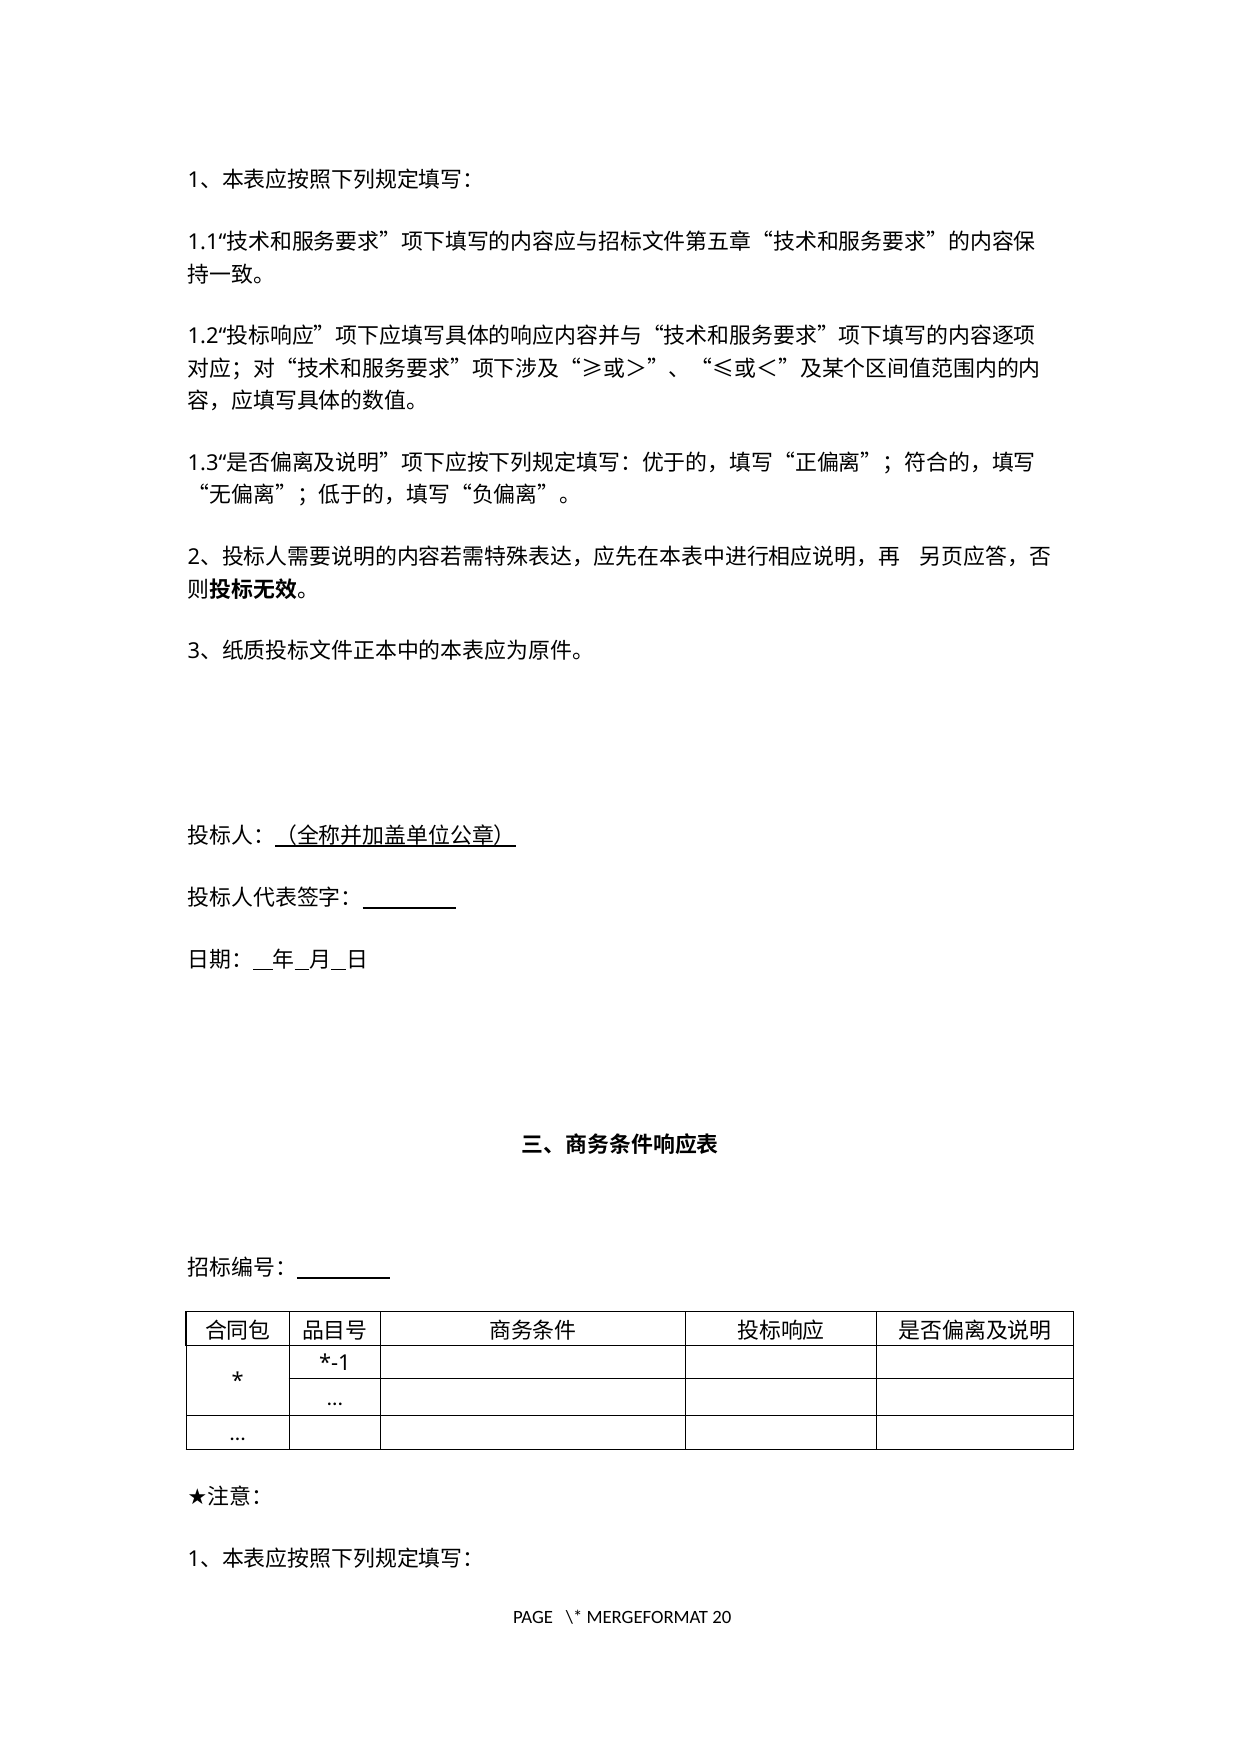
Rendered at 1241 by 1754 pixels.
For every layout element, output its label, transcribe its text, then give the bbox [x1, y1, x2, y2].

text 1.2“投标响应”项下应填写具体的响应内容并与“技术和服务要求”项下填写的内容逐项对应；对“技术和服务要求”项下涉及“≥或＞”、“≤或＜”及某个区间值范围内的内容，应填写具体的数值。 [187, 318, 1053, 415]
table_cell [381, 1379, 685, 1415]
text 2、投标人需要说明的内容若需特殊表达，应先在本表中进行相应说明，再 另页应答，否则投标无效。 [187, 539, 1053, 604]
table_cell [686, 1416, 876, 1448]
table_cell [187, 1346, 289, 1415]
text 日期： 年 月 日 [187, 941, 1053, 974]
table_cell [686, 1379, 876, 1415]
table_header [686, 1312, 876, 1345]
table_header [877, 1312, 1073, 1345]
text 投标人代表签字： [187, 879, 1053, 912]
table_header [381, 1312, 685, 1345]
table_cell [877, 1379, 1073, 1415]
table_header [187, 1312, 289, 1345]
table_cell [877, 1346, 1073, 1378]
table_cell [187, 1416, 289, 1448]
text 1.3“是否偏离及说明”项下应按下列规定填写：优于的，填写“正偏离”；符合的，填写“无偏离”；低于的，填写“负偏离”。 [187, 444, 1053, 509]
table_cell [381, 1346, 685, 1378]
text 1、本表应按照下列规定填写： [187, 162, 1053, 194]
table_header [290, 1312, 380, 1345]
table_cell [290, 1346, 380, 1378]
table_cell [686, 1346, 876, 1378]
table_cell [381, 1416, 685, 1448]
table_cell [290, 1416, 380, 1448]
text 3、纸质投标文件正本中的本表应为原件。 [187, 633, 1053, 665]
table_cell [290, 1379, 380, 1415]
text 投标人：（全称并加盖单位公章） [187, 818, 1053, 850]
text 1、本表应按照下列规定填写： [187, 1540, 1053, 1573]
text 三、商务条件响应表 [187, 1126, 1053, 1159]
text ★注意： [187, 1479, 1053, 1511]
text 招标编号： [187, 1249, 1053, 1282]
text 1.1“技术和服务要求”项下填写的内容应与招标文件第五章“技术和服务要求”的内容保持一致。 [187, 224, 1053, 289]
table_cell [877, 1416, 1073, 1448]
